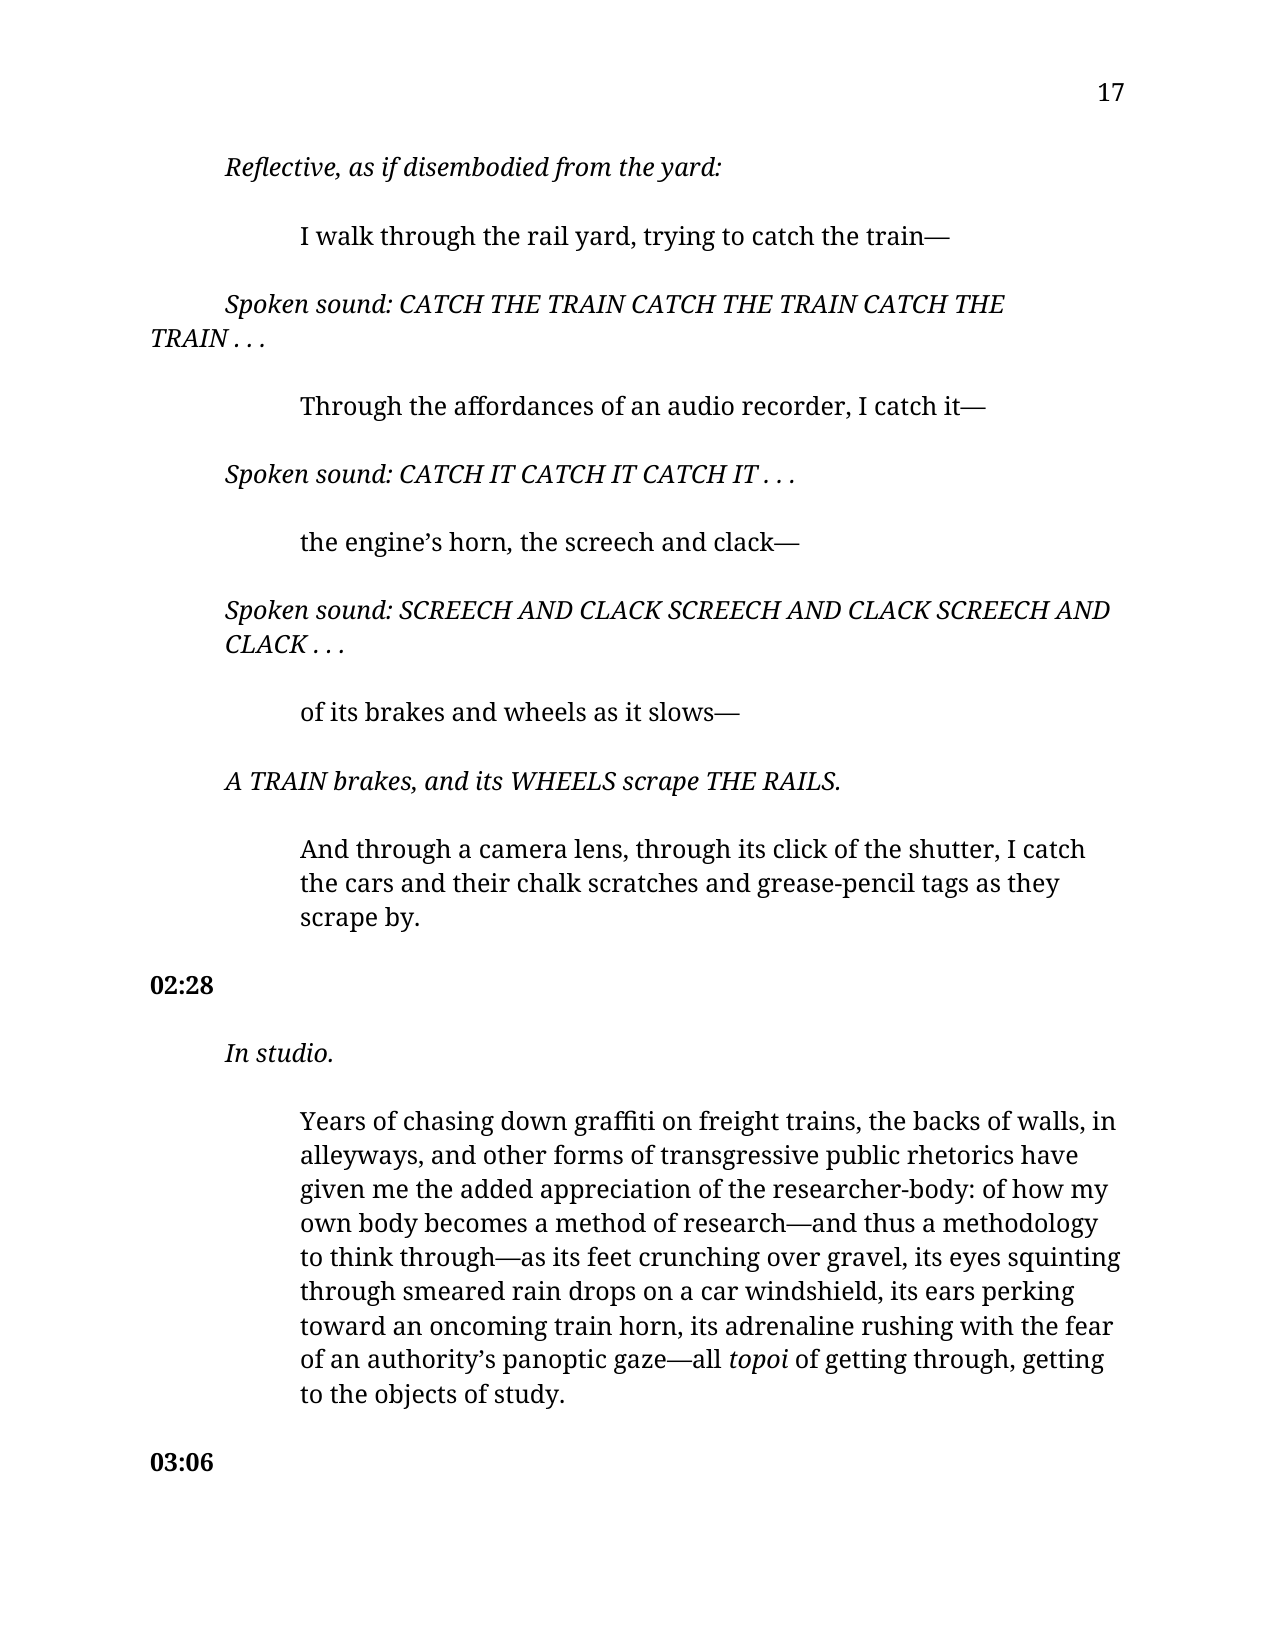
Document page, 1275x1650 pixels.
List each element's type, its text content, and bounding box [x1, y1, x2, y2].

text the engine’s horn, the screech and clack— [225, 525, 1125, 559]
text of its brakes and wheels as it slows— [150, 695, 1125, 729]
text Through the affordances of an audio recorder, I catch it— [225, 388, 1125, 422]
text A TRAIN brakes, and its WHEELS scrape THE RAILS. [150, 763, 1125, 797]
text 02:28 [150, 967, 1125, 1002]
text Spoken sound: CATCH IT CATCH IT CATCH IT . . . [150, 457, 1125, 491]
text I walk through the rail yard, trying to catch the train— [225, 218, 1125, 252]
text In studio. [150, 1036, 1125, 1070]
text Reflective, as if disembodied from the yard: [150, 150, 1125, 184]
text Spoken sound: CATCH THE TRAIN CATCH THE TRAIN CATCH THE TRAIN . . . [150, 286, 1125, 354]
text Years of chasing down graffiti on freight trains, the backs of walls, in alleyways, and other forms of transgressive public rhetorics have given me the added appreciation of the researcher-body: of how my own body becomes a method of research—and thus a methodology to think through—as its feet crunching over gravel, its eyes squinting through smeared rain drops on a car windshield, its ears perking toward an oncoming train horn, its adrenaline rushing with the fear of an authority’s panoptic gaze—all topoi of getting through, getting to the objects of study. [300, 1104, 1125, 1410]
text 03:06 [150, 1444, 1125, 1478]
text And through a camera lens, through its click of the shutter, I catch the cars and their chalk scratches and grease-pencil tags as they scrape by. [300, 831, 1125, 933]
text Spoken sound: SCREECH AND CLACK SCREECH AND CLACK SCREECH AND CLACK . . . [225, 593, 1125, 661]
